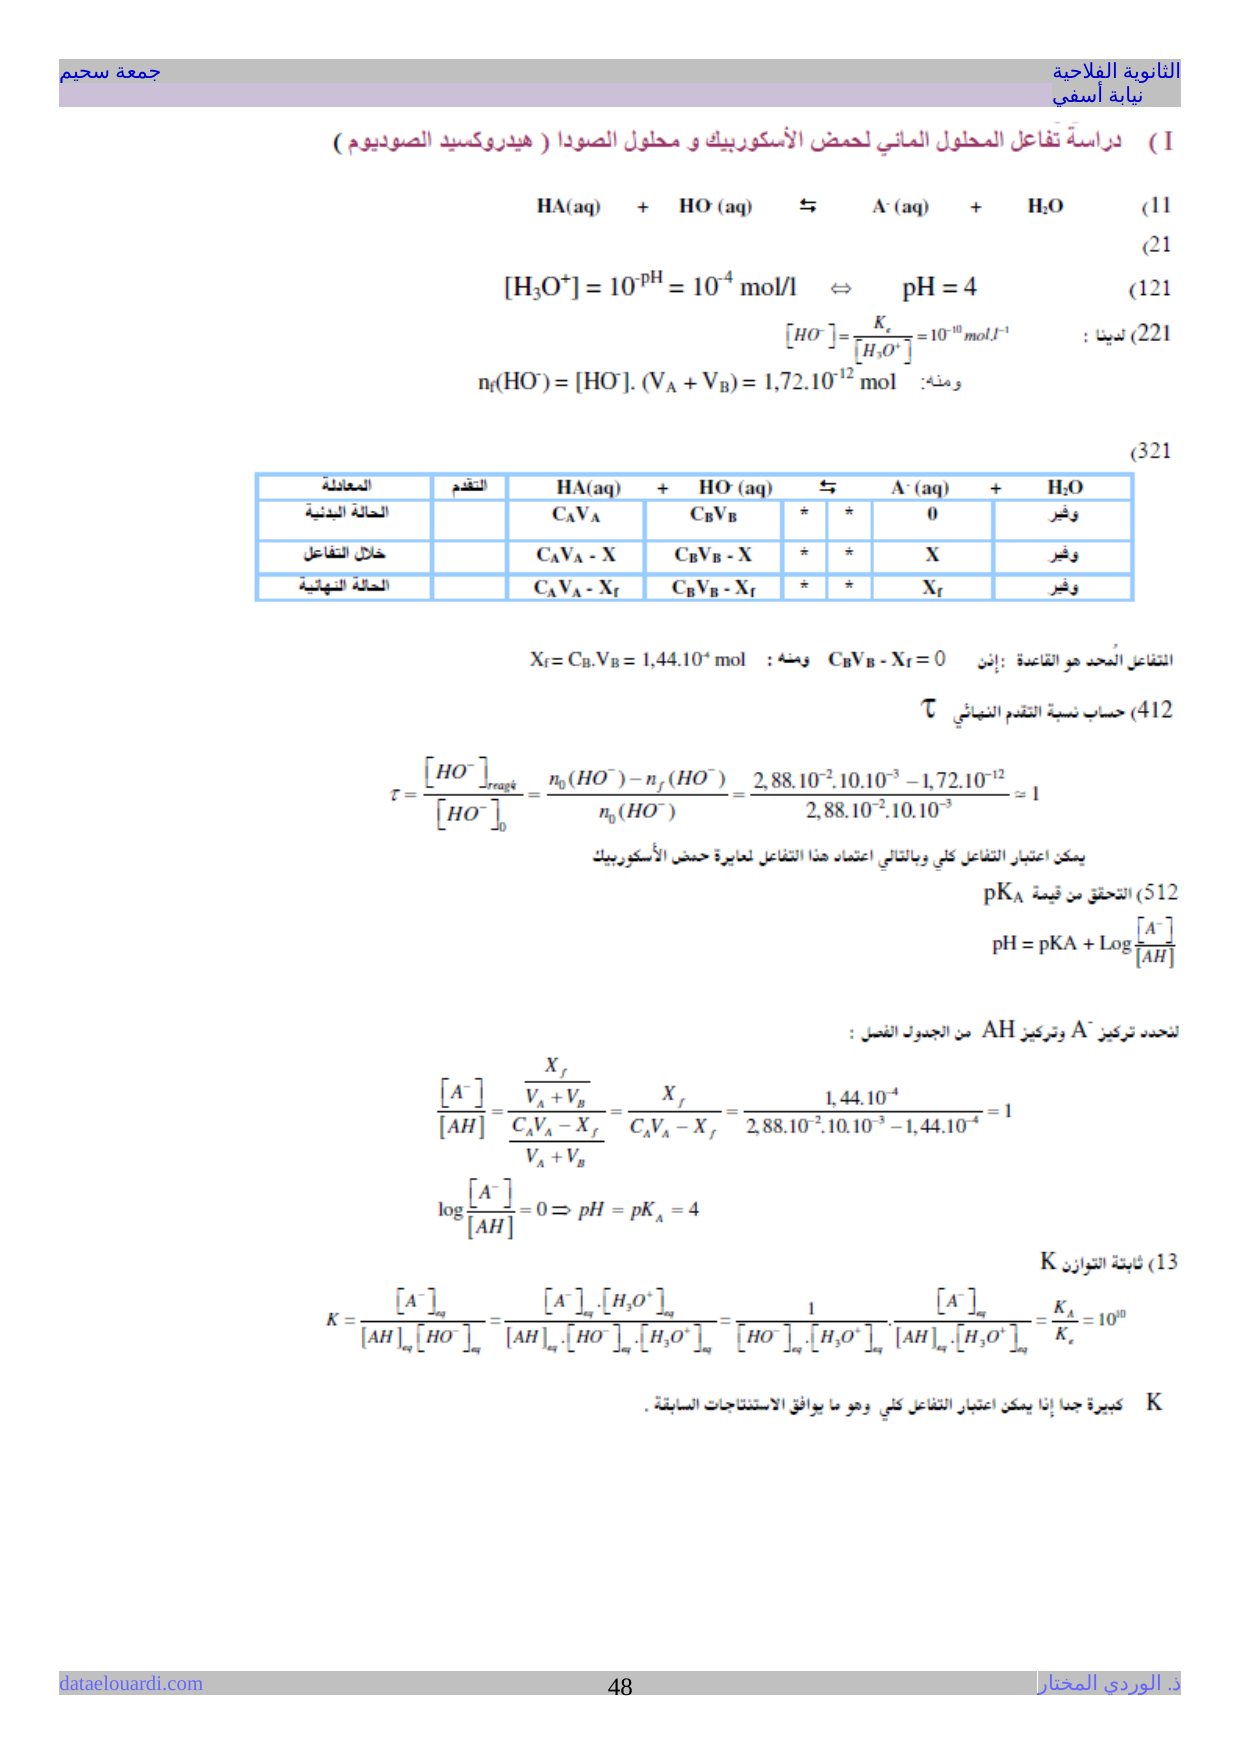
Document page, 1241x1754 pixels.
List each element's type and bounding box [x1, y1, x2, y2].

picture [233, 119, 1182, 1426]
